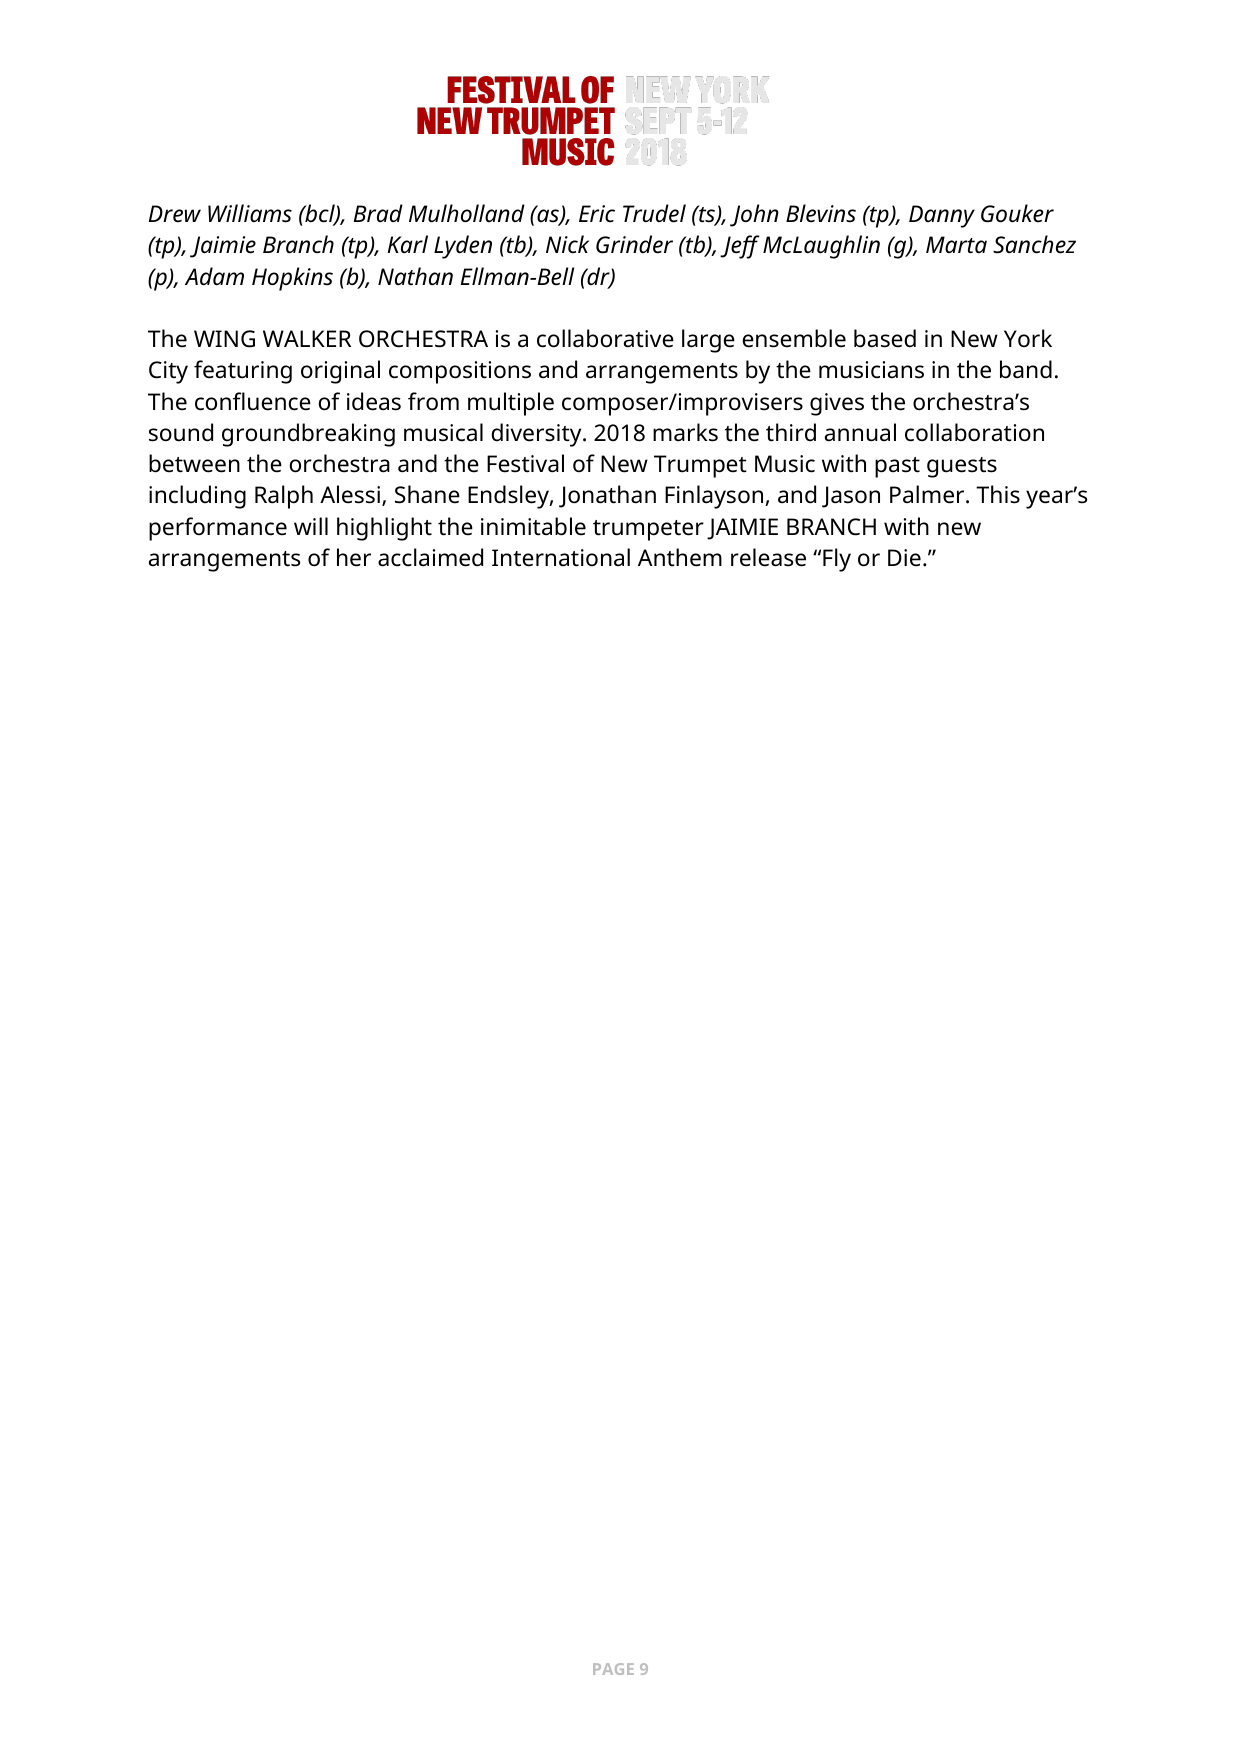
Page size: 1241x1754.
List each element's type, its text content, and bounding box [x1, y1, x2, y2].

picture [385, 73, 855, 168]
text The WING WALKER ORCHESTRA is a collaborative large ensemble based in New York City featuring original compositions and arrangements by the musicians in the band. The confluence of ideas from multiple composer/improvisers gives the orchestra’s sound groundbreaking musical diversity. 2018 marks the third annual collaboration between the orchestra and the Festival of New Trumpet Music with past guests including Ralph Alessi, Shane Endsley, Jonathan Finlayson, and Jason Palmer. This year’s performance will highlight the inimitable trumpeter JAIMIE BRANCH with new arrangements of her acclaimed International Anthem release “Fly or Die.” [148, 323, 1093, 573]
text Drew Williams (bcl), Brad Mulholland (as), Eric Trudel (ts), John Blevins (tp), Danny Gouker (tp), Jaimie Branch (tp), Karl Lyden (tb), Nick Grinder (tb), Jeff McLaughlin (g), Marta Sanchez (p), Adam Hopkins (b), Nathan Ellman-Bell (dr) [148, 198, 1093, 292]
